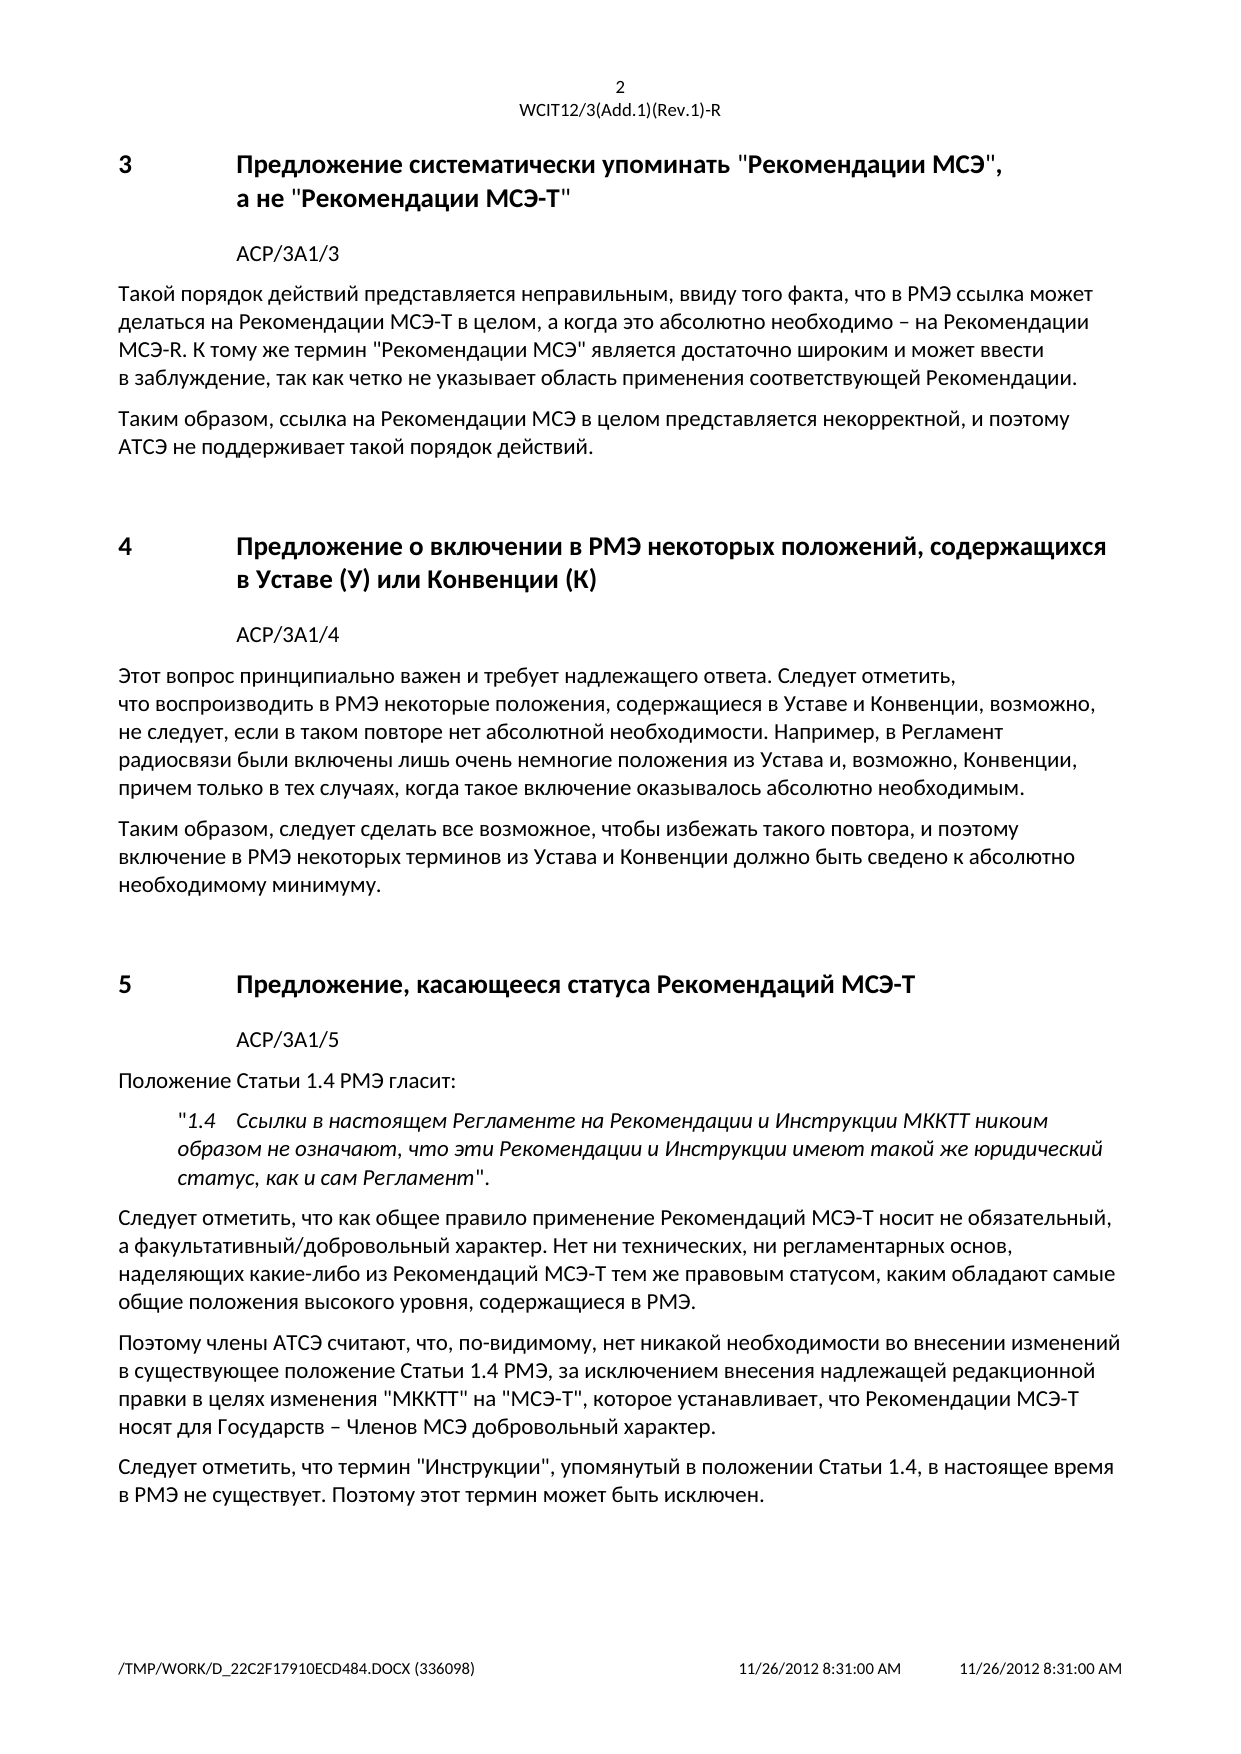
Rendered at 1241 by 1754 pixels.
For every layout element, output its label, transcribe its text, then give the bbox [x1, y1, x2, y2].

text Этот вопрос принципиально важен и требует надлежащего ответа. Следует отметить, что воспроизводить в РМЭ некоторые положения, содержащиеся в Уставе и Конвенции, возможно, не следует, если в таком повторе нет абсолютной необходимости. Например, в Регламент радиосвязи были включены лишь очень немногие положения из Устава и, возможно, Конвенции, причем только в тех случаях, когда такое включение оказывалось абсолютно необходимым. [118, 661, 1122, 801]
text Поэтому члены АТСЭ считают, что, по-видимому, нет никакой необходимости во внесении изменений в существующее положение Статьи 1.4 РМЭ, за исключением внесения надлежащей редакционной правки в целях изменения "МККТТ" на "МСЭ-T", которое устанавливает, что Рекомендации МСЭ-T носят для Государств – Членов МСЭ добровольный характер. [118, 1328, 1122, 1440]
text ACP/3A1/5 [118, 1026, 1122, 1053]
text Таким образом, ссылка на Рекомендации МСЭ в целом представляется некорректной, и поэтому АТСЭ не поддерживает такой порядок действий. [118, 404, 1122, 460]
text Следует отметить, что как общее правило применение Рекомендаций МСЭ-T носит не обязательный, а факультативный/добровольный характер. Нет ни технических, ни регламентарных основ, наделяющих какие-либо из Рекомендаций МСЭ-T тем же правовым статусом, каким обладают самые общие положения высокого уровня, содержащиеся в РМЭ. [118, 1203, 1122, 1315]
text Положение Статьи 1.4 РМЭ гласит: [118, 1066, 1122, 1094]
text Следует отметить, что термин "Инструкции", упомянутый в положении Статьи 1.4, в настоящее время в РМЭ не существует. Поэтому этот термин может быть исключен. [118, 1452, 1122, 1508]
text ACP/3A1/3 [118, 239, 1122, 267]
subtitle 4 Предложение о включении в РМЭ некоторых положений, содержащихся в Уставе (У) или Конвенции (К) [118, 529, 1122, 596]
text Такой порядок действий представляется неправильным, ввиду того факта, что в РМЭ ссылка может делаться на Рекомендации МСЭ-T в целом, а когда это абсолютно необходимо – на Рекомендации МСЭ-R. К тому же термин "Рекомендации МСЭ" является достаточно широким и может ввести в заблуждение, так как четко не указывает область применения соответствующей Рекомендации. [118, 279, 1122, 391]
text Таким образом, следует сделать все возможное, чтобы избежать такого повтора, и поэтому включение в РМЭ некоторых терминов из Устава и Конвенции должно быть сведено к абсолютно необходимому минимуму. [118, 814, 1122, 898]
subtitle 3 Предложение систематически упоминать "Рекомендации МСЭ", а не "Рекомендации МСЭ-T" [118, 148, 1122, 214]
text ACP/3A1/4 [118, 621, 1122, 649]
subtitle 5 Предложение, касающееся статуса Рекомендаций МСЭ-T [118, 967, 1122, 1001]
text "1.4 Ссылки в настоящем Регламенте на Рекомендации и Инструкции МККТТ никоим образом не означают, что эти Рекомендации и Инструкции имеют такой же юридический статус, как и сам Регламент". [118, 1107, 1122, 1191]
